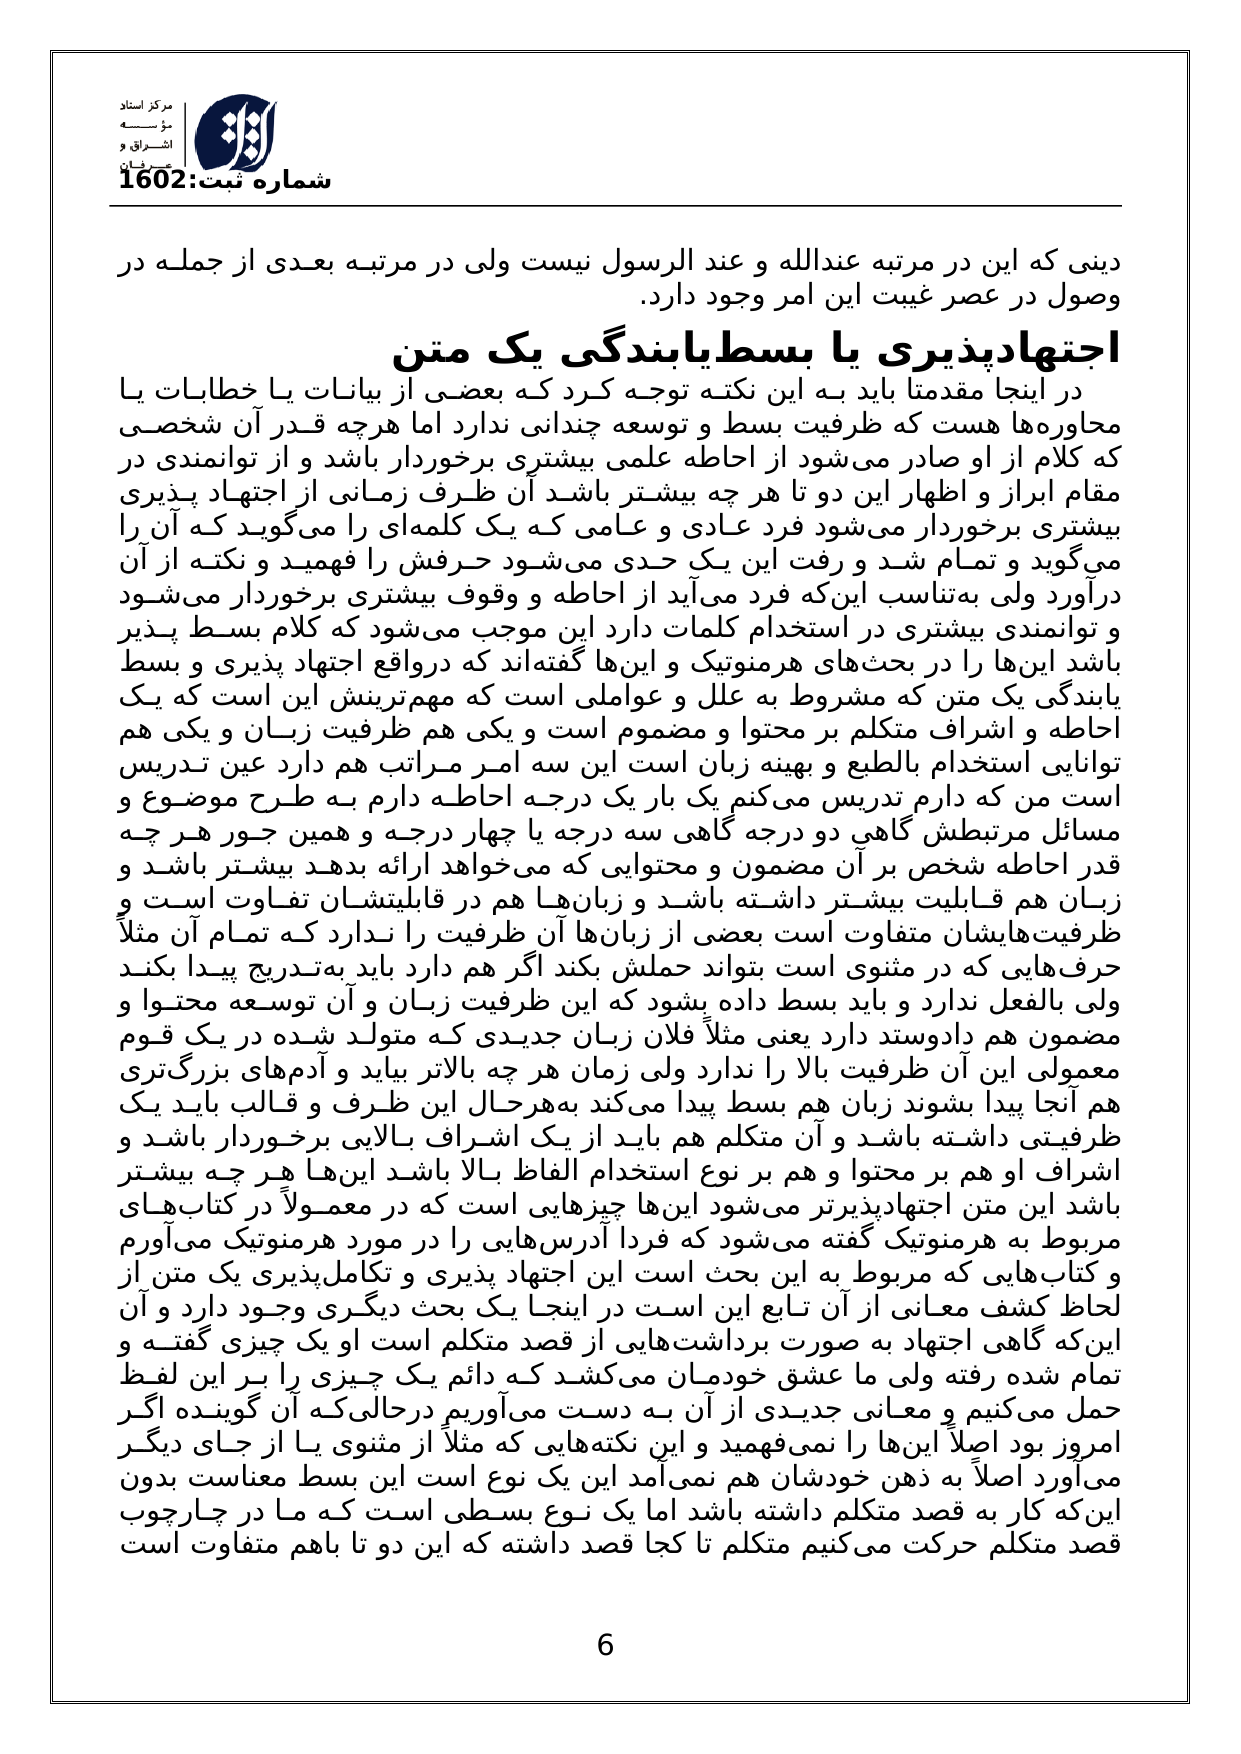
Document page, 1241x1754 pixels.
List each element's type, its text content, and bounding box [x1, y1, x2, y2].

subtitle اجتهادپذیری یا بسط‌یابندگی یک متن [118, 324, 1122, 372]
picture [112, 87, 279, 176]
